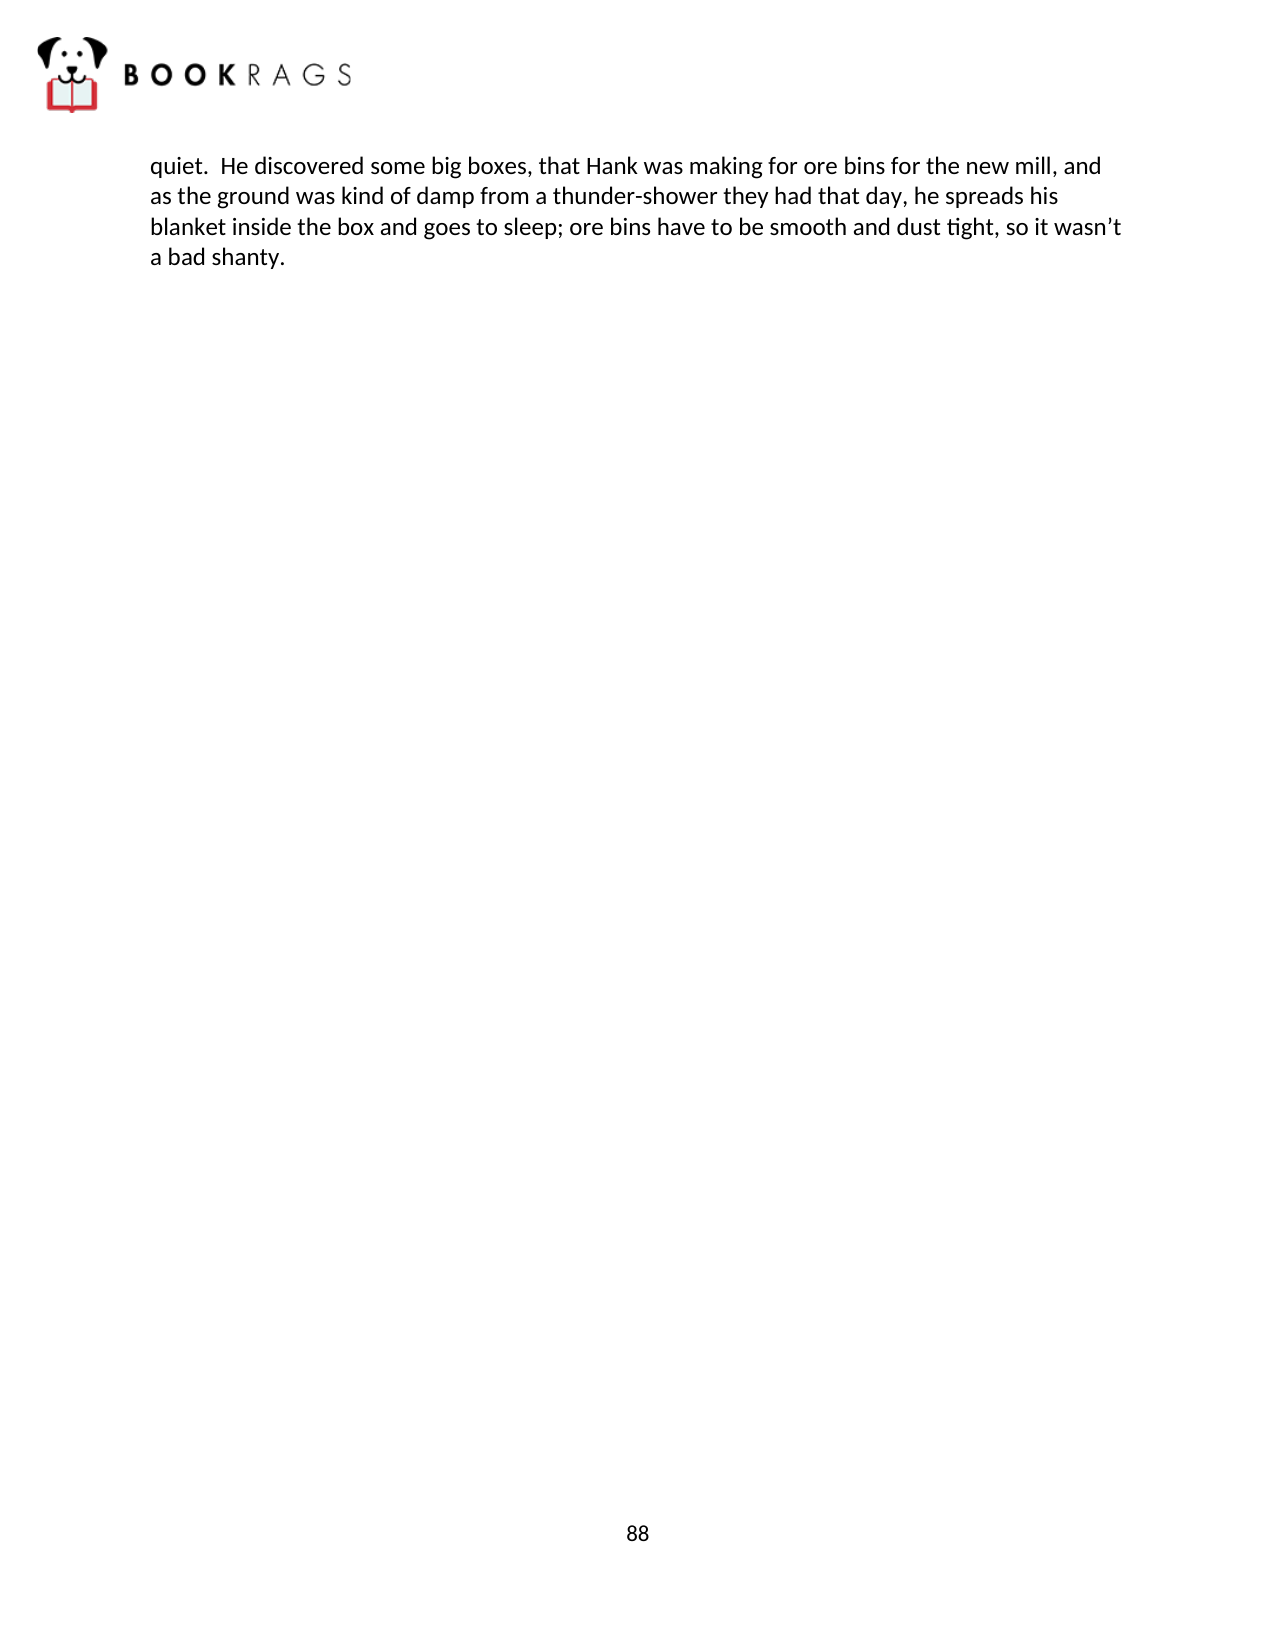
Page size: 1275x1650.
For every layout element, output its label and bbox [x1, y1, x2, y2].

picture [37, 37, 351, 113]
text [150, 150, 1125, 272]
